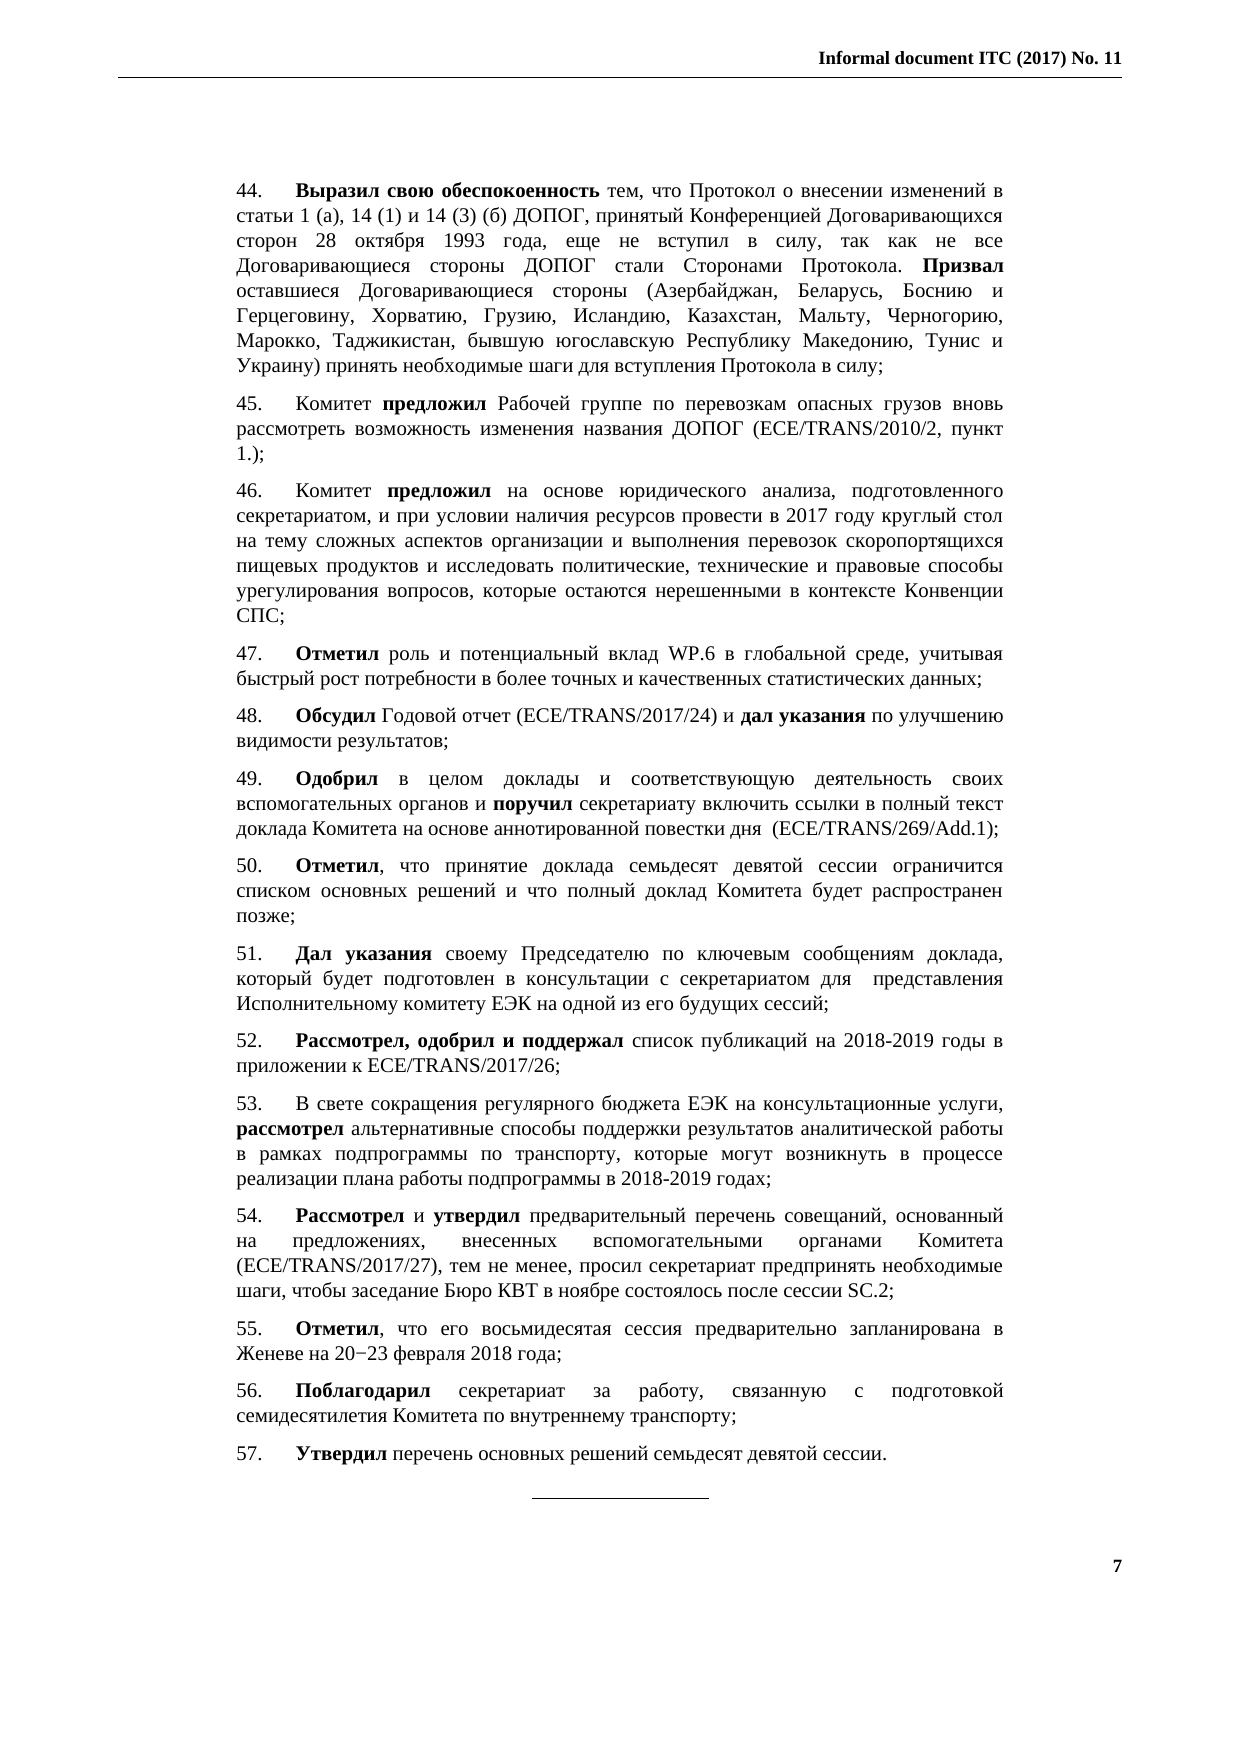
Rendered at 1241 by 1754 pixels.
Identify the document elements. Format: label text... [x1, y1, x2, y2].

text 47. Отметил роль и потенциальный вклад WP.6 в глобальной среде, учитывая быстрый рост потребности в более точных и качественных статистических данных; [236, 640, 1004, 690]
text 52. Рассмотрел, одобрил и поддержал список публикаций на 2018-2019 годы в приложении к ECE/TRANS/2017/26; [236, 1027, 1004, 1077]
text 49. Одобрил в целом доклады и соответствующую деятельность своих вспомогательных органов и поручил секретариату включить ссылки в полный текст доклада Комитета на основе аннотированной повестки дня (ECE/TRANS/269/Add.1); [236, 765, 1004, 840]
text 50. Отметил, что принятие доклада семьдесят девятой сессии ограничится списком основных решений и что полный доклад Комитета будет распространен позже; [236, 852, 1004, 927]
text 54. Рассмотрел и утвердил предварительный перечень совещаний, основанный на предложениях, внесенных вспомогательными органами Комитета (ECE/TRANS/2017/27), тем не менее, просил секретариат предпринять необходимые шаги, чтобы заседание Бюро КВТ в ноябре состоялось после сессии SC.2; [236, 1202, 1004, 1302]
text 51. Дал указания своему Председателю по ключевым сообщениям доклада, который будет подготовлен в консультации с секретариатом для представления Исполнительному комитету ЕЭК на одной из его будущих сессий; [236, 940, 1004, 1015]
text 53. В свете сокращения регулярного бюджета ЕЭК на консультационные услуги, рассмотрел альтернативные способы поддержки результатов аналитической работы в рамках подпрограммы по транспорту, которые могут возникнуть в процессе реализации плана работы подпрограммы в 2018-2019 годах; [236, 1090, 1004, 1190]
text 56. Поблагодарил секретариат за работу, связанную с подготовкой семидесятилетия Комитета по внутреннему транспорту; [236, 1377, 1004, 1427]
text 46. Комитет предложил на основе юридического анализа, подготовленного секретариатом, и при условии наличия ресурсов провести в 2017 году круглый стол на тему сложных аспектов организации и выполнения перевозок скоропортящихся пищевых продуктов и исследовать политические, технические и правовые способы урегулирования вопросов, которые остаются нерешенными в контексте Конвенции СПС; [236, 477, 1004, 627]
text 45. Комитет предложил Рабочей группе по перевозкам опасных грузов вновь рассмотреть возможность изменения названия ДОПОГ (ECE/TRANS/2010/2, пункт 1.); [236, 390, 1004, 465]
text 44. Выразил свою обеспокоенность тем, что Протокол о внесении изменений в статьи 1 (а), 14 (1) и 14 (3) (б) ДОПОГ, принятый Конференцией Договаривающихся сторон 28 октября 1993 года, еще не вступил в силу, так как не все Договаривающиеся стороны ДОПОГ стали Сторонами Протокола. Призвал оставшиеся Договаривающиеся стороны (Азербайджан, Беларусь, Боснию и Герцеговину, Хорватию, Грузию, Исландию, Казахстан, Мальту, Черногорию, Марокко, Таджикистан, бывшую югославскую Республику Македонию, Тунис и Украину) принять необходимые шаги для вступления Протокола в силу; [236, 177, 1004, 377]
text 57. Утвердил перечень основных решений семьдесят девятой сессии. [236, 1440, 1004, 1465]
text 55. Отметил, что его восьмидесятая сессия предварительно запланирована в Женеве на 20−23 февраля 2018 года; [236, 1315, 1004, 1365]
text 48. Обсудил Годовой отчет (ECE/TRANS/2017/24) и дал указания по улучшению видимости результатов; [236, 702, 1004, 752]
